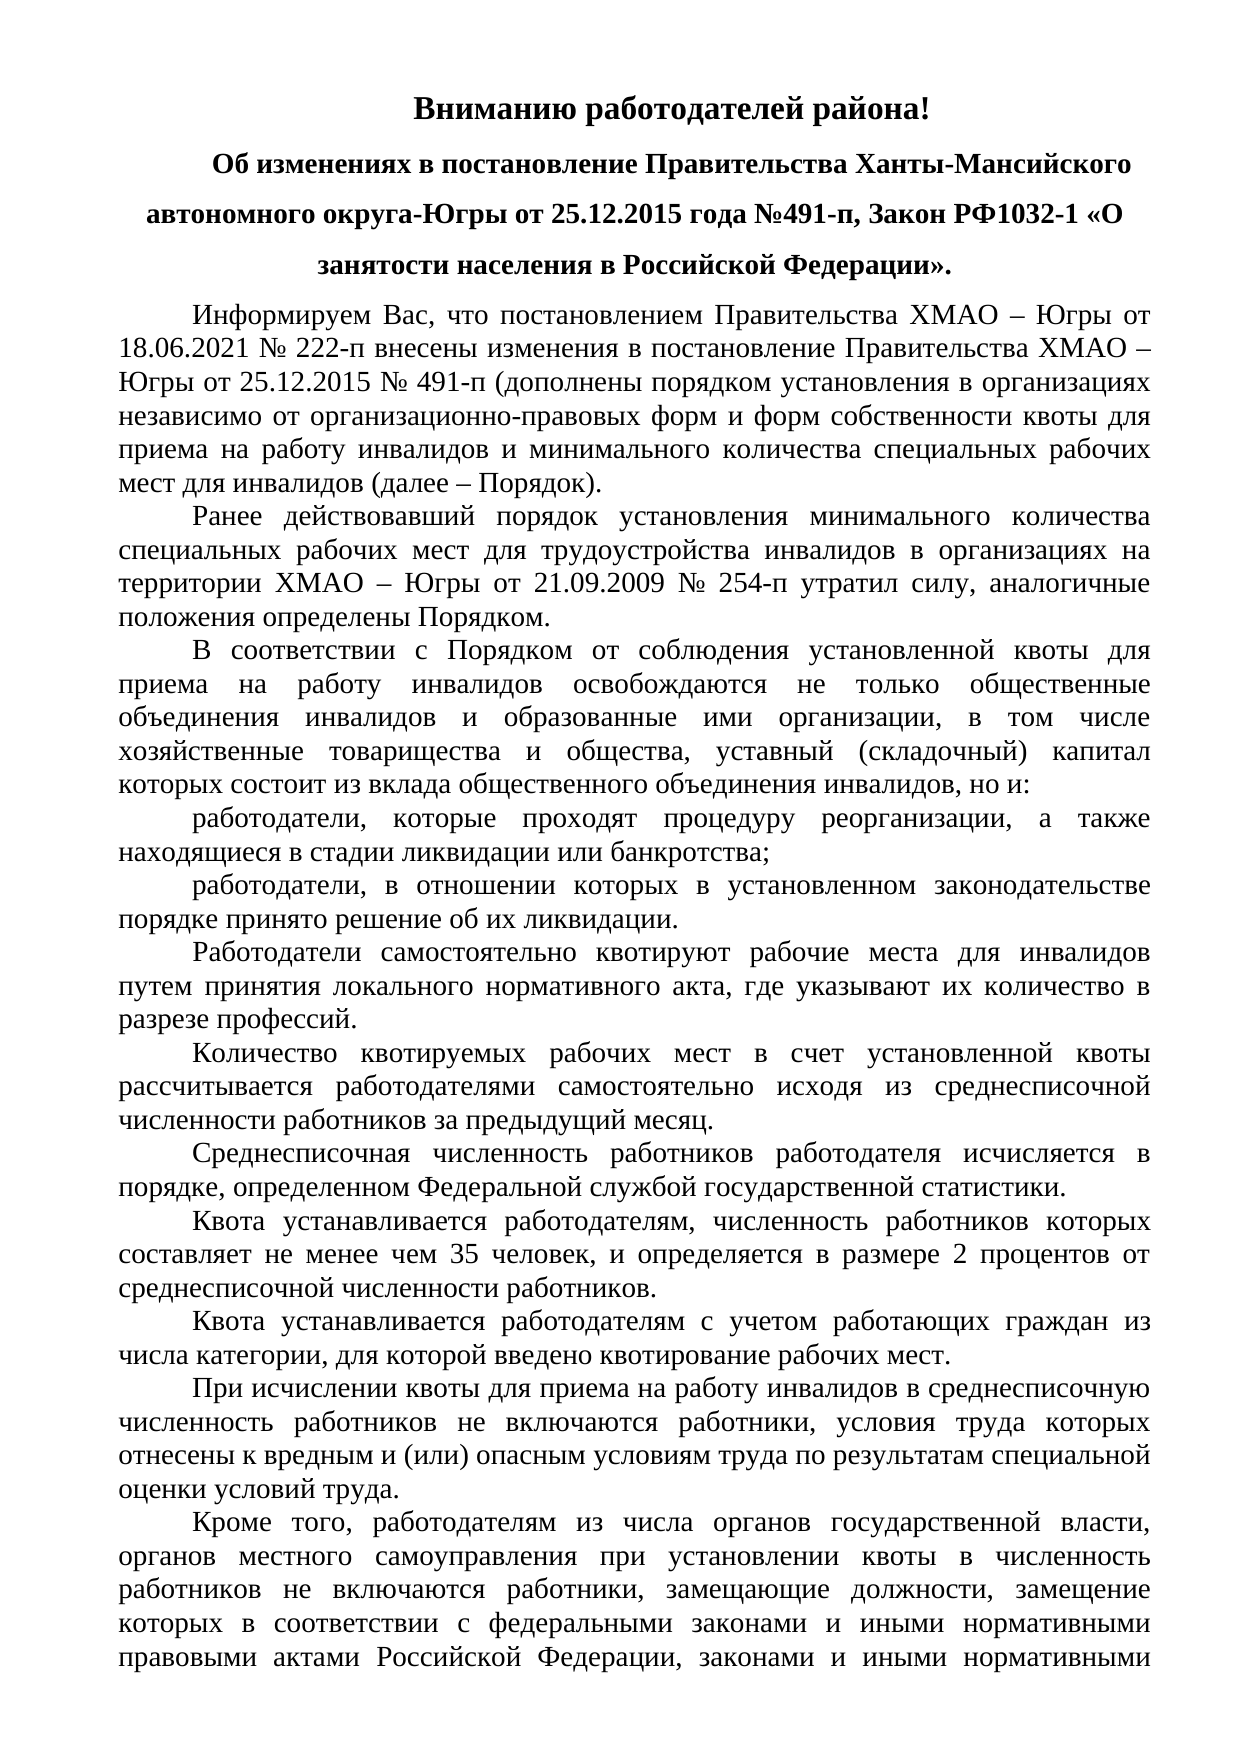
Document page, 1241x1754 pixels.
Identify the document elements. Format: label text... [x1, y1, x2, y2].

text Ранее действовавший порядок установления минимального количества специальных рабочих мест для трудоустройства инвалидов в организациях на территории ХМАО – Югры от 21.09.2009 № 254-п утратил силу, аналогичные положения определены Порядком. [118, 498, 1152, 632]
text При исчислении квоты для приема на работу инвалидов в среднесписочную численность работников не включаются работники, условия труда которых отнесены к вредным и (или) опасным условиям труда по результатам специальной оценки условий труда. [118, 1370, 1152, 1504]
text работодатели, которые проходят процедуру реорганизации, а также находящиеся в стадии ликвидации или банкротства; [118, 800, 1152, 867]
text Среднесписочная численность работников работодателя исчисляется в порядке, определенном Федеральной службой государственной статистики. [118, 1136, 1152, 1203]
text В соответствии с Порядком от соблюдения установленной квоты для приема на работу инвалидов освобождаются не только общественные объединения инвалидов и образованные ими организации, в том числе хозяйственные товарищества и общества, уставный (складочный) капитал которых состоит из вклада общественного объединения инвалидов, но и: [118, 632, 1152, 800]
text Работодатели самостоятельно квотируют рабочие места для инвалидов путем принятия локального нормативного акта, где указывают их количество в разрезе профессий. [118, 934, 1152, 1035]
text Количество квотируемых рабочих мест в счет установленной квоты рассчитывается работодателями самостоятельно исходя из среднесписочной численности работников за предыдущий месяц. [118, 1035, 1152, 1136]
text Квота устанавливается работодателям, численность работников которых составляет не менее чем 35 человек, и определяется в размере 2 процентов от среднесписочной численности работников. [118, 1203, 1152, 1303]
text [118, 1504, 1152, 1672]
text работодатели, в отношении которых в установленном законодательстве порядке принято решение об их ликвидации. [118, 867, 1152, 934]
text Квота устанавливается работодателям с учетом работающих граждан из числа категории, для которой введено квотирование рабочих мест. [118, 1303, 1152, 1370]
text Вниманию работодателей района! [192, 89, 1152, 127]
text Об изменениях в постановление Правительства Ханты-Мансийского автономного округа-Югры от 25.12.2015 года №491-п, Закон РФ1032-1 «О занятости населения в Российской Федерации». [118, 146, 1152, 280]
text Информируем Вас, что постановлением Правительства ХМАО – Югры от 18.06.2021 № 222-п внесены изменения в постановление Правительства ХМАО – Югры от 25.12.2015 № 491-п (дополнены порядком установления в организациях независимо от организационно-правовых форм и форм собственности квоты для приема на работу инвалидов и минимального количества специальных рабочих мест для инвалидов (далее – Порядок). [118, 297, 1152, 498]
